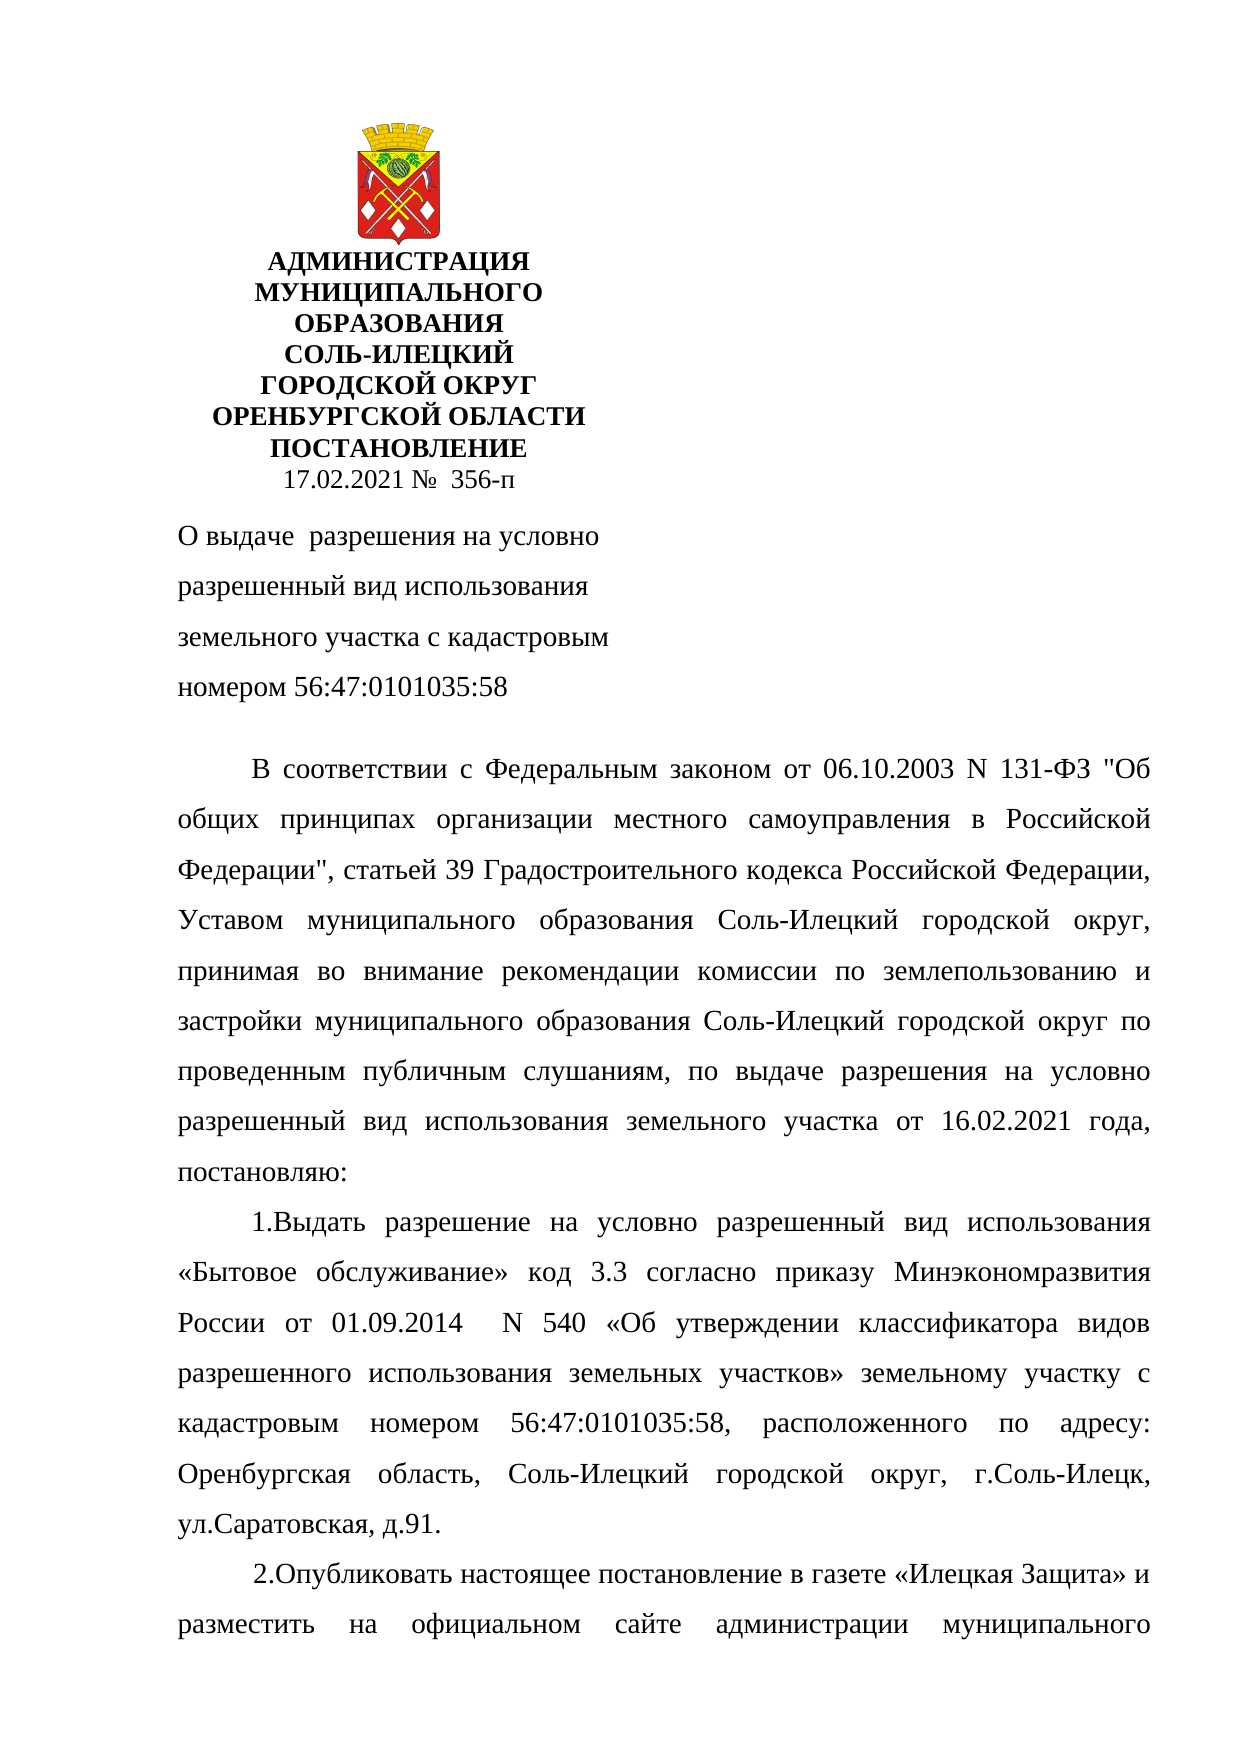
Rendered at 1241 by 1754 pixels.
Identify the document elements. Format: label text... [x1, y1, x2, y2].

text 1.Выдать разрешение на условно разрешенный вид использования «Бытовое обслуживание» код 3.3 согласно приказу Минэкономразвития России от 01.09.2014 N 540 «Об утверждении классификатора видов разрешенного использования земельных участков» земельному участку с кадастровым номером 56:47:0101035:58, расположенного по адресу: Оренбургская область, Соль-Илецкий городской округ, г.Соль-Илецк, ул.Саратовская, д.91. [177, 1204, 1152, 1539]
text В соответствии с Федеральным законом от 06.10.2003 N 131-ФЗ "Об общих принципах организации местного самоуправления в Российской Федерации", статьей 39 Градостроительного кодекса Российской Федерации, Уставом муниципального образования Соль-Илецкий городской округ, принимая во внимание рекомендации комиссии по землепользованию и застройки муниципального образования Соль-Илецкий городской округ по проведенным публичным слушаниям, по выдаче разрешения на условно разрешенный вид использования земельного участка от 16.02.2021 года, постановляю: [177, 751, 1152, 1187]
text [177, 1556, 1152, 1640]
table_header АДМИНИСТРАЦИЯ МУНИЦИПАЛЬНОГО ОБРАЗОВАНИЯ СОЛЬ-ИЛЕЦКИЙ ГОРОДСКОЙ ОКРУГ ОРЕНБУРГСКОЙ ОБЛАСТИ ПОСТАНОВЛЕНИЕ 17.02.2021 № 356-п [170, 99, 659, 494]
table_header О выдаче разрешения на условно разрешенный вид использования земельного участка с кадастровым номером 56:47:0101035:58 [166, 518, 650, 751]
picture [357, 123, 440, 245]
